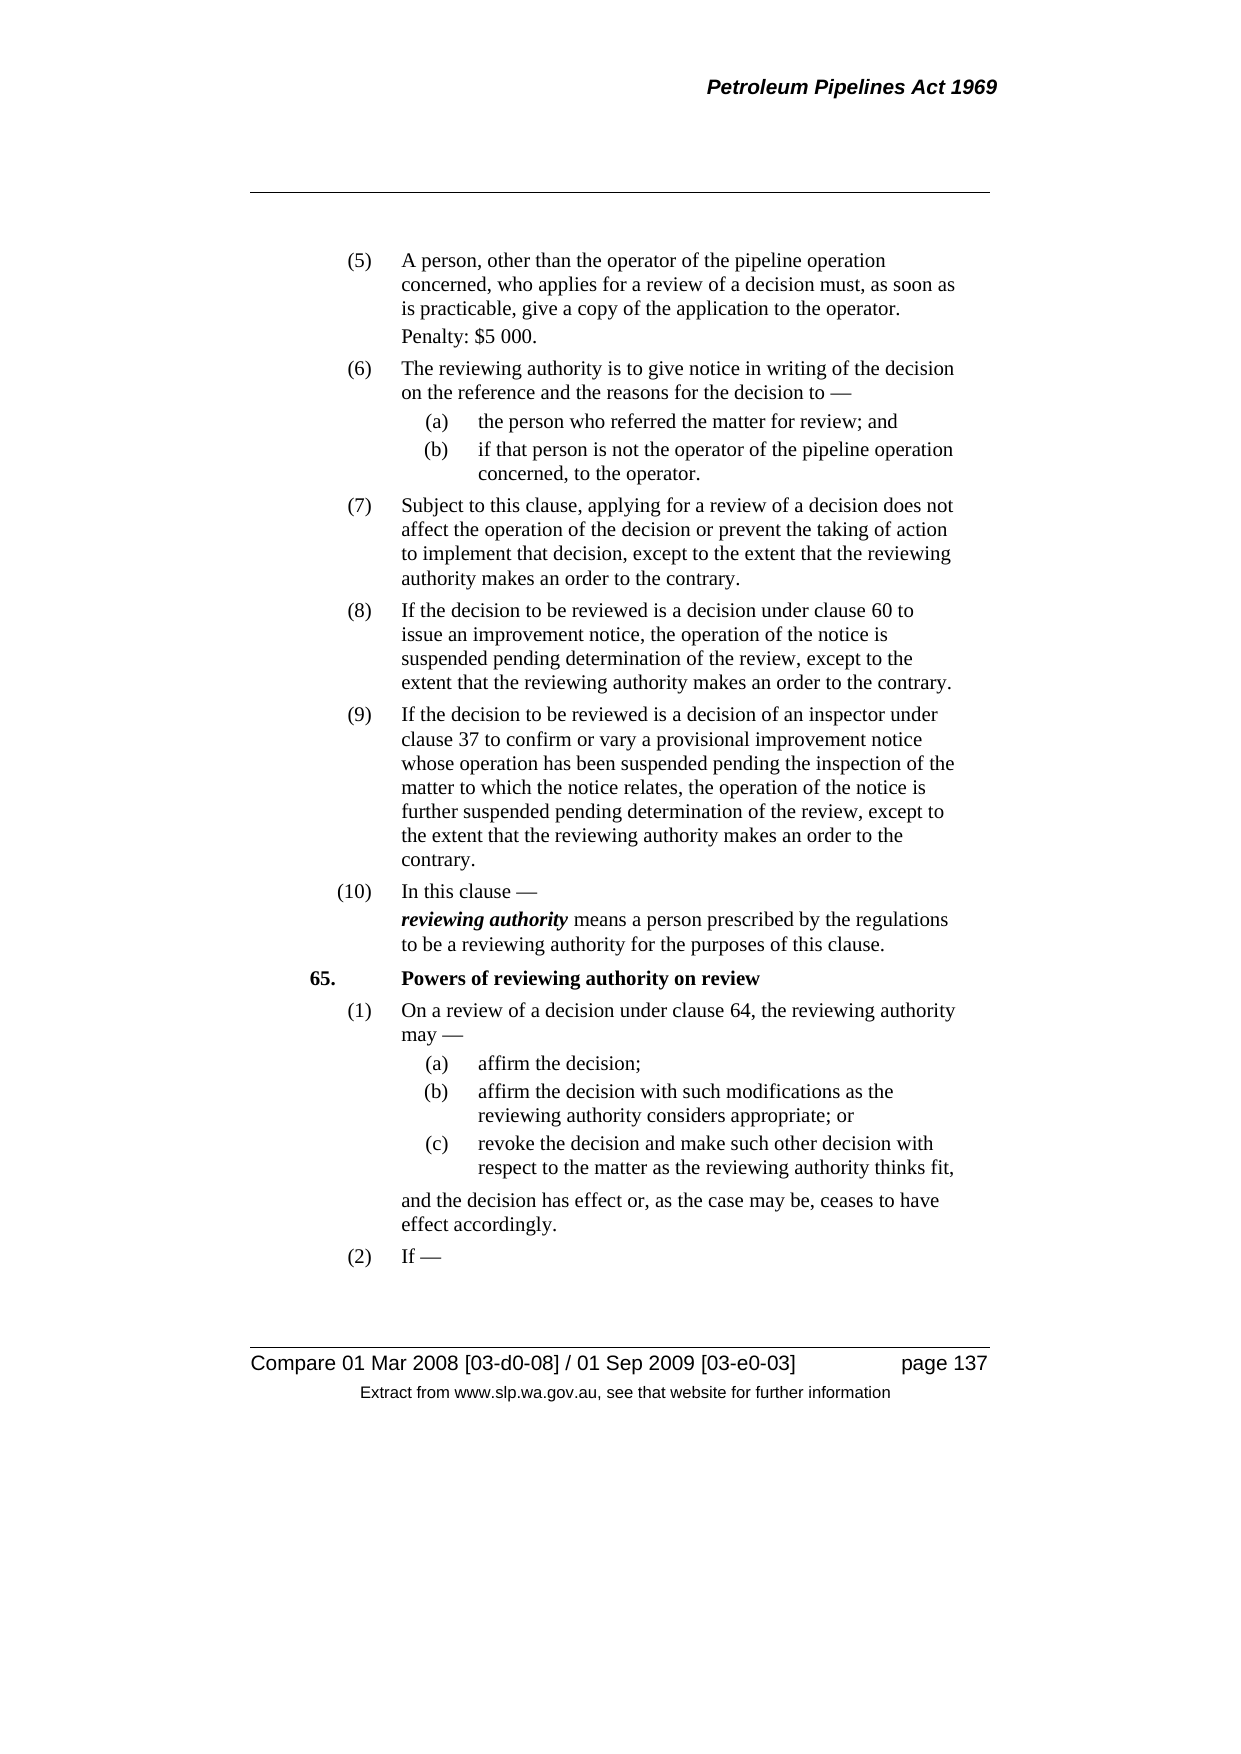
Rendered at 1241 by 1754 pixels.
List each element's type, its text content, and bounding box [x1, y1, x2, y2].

text (1) On a review of a decision under clause 64, the reviewing authority may — [312, 998, 960, 1046]
text (a) the person who referred the matter for review; and [389, 408, 960, 433]
text (5) A person, other than the operator of the pipeline operation concerned, who applies for a review of a decision must, as soon as is practicable, give a copy of the application to the operator. [312, 247, 960, 320]
text (2) If — [312, 1244, 960, 1268]
text Penalty: $5 000. [336, 324, 960, 348]
text (b) if that person is not the operator of the pipeline operation concerned, to the operator. [389, 437, 960, 485]
text reviewing authority means a person prescribed by the regulations to be a reviewing authority for the purposes of this clause. [368, 907, 960, 956]
text (10) In this clause — [312, 879, 960, 903]
text (9) If the decision to be reviewed is a decision of an inspector under clause 37 to confirm or vary a provisional improvement notice whose operation has been suspended pending the inspection of the matter to which the notice relates, the operation of the notice is further suspended pending determination of the review, except to the extent that the reviewing authority makes an order to the contrary. [312, 702, 960, 871]
text (c) revoke the decision and make such other decision with respect to the matter as the reviewing authority thinks fit, [389, 1131, 960, 1179]
text (7) Subject to this clause, applying for a review of a decision does not affect the operation of the decision or prevent the taking of action to implement that decision, except to the extent that the reviewing authority makes an order to the contrary. [312, 493, 960, 589]
subtitle 65. Powers of reviewing authority on review [309, 966, 960, 990]
text (b) affirm the decision with such modifications as the reviewing authority considers appropriate; or [389, 1079, 960, 1127]
text and the decision has effect or, as the case may be, ceases to have effect accordingly. [312, 1188, 960, 1236]
text (a) affirm the decision; [389, 1051, 960, 1075]
text (6) The reviewing authority is to give notice in writing of the decision on the reference and the reasons for the decision to — [312, 356, 960, 404]
text (8) If the decision to be reviewed is a decision under clause 60 to issue an improvement notice, the operation of the notice is suspended pending determination of the review, except to the extent that the reviewing authority makes an order to the contrary. [312, 598, 960, 694]
